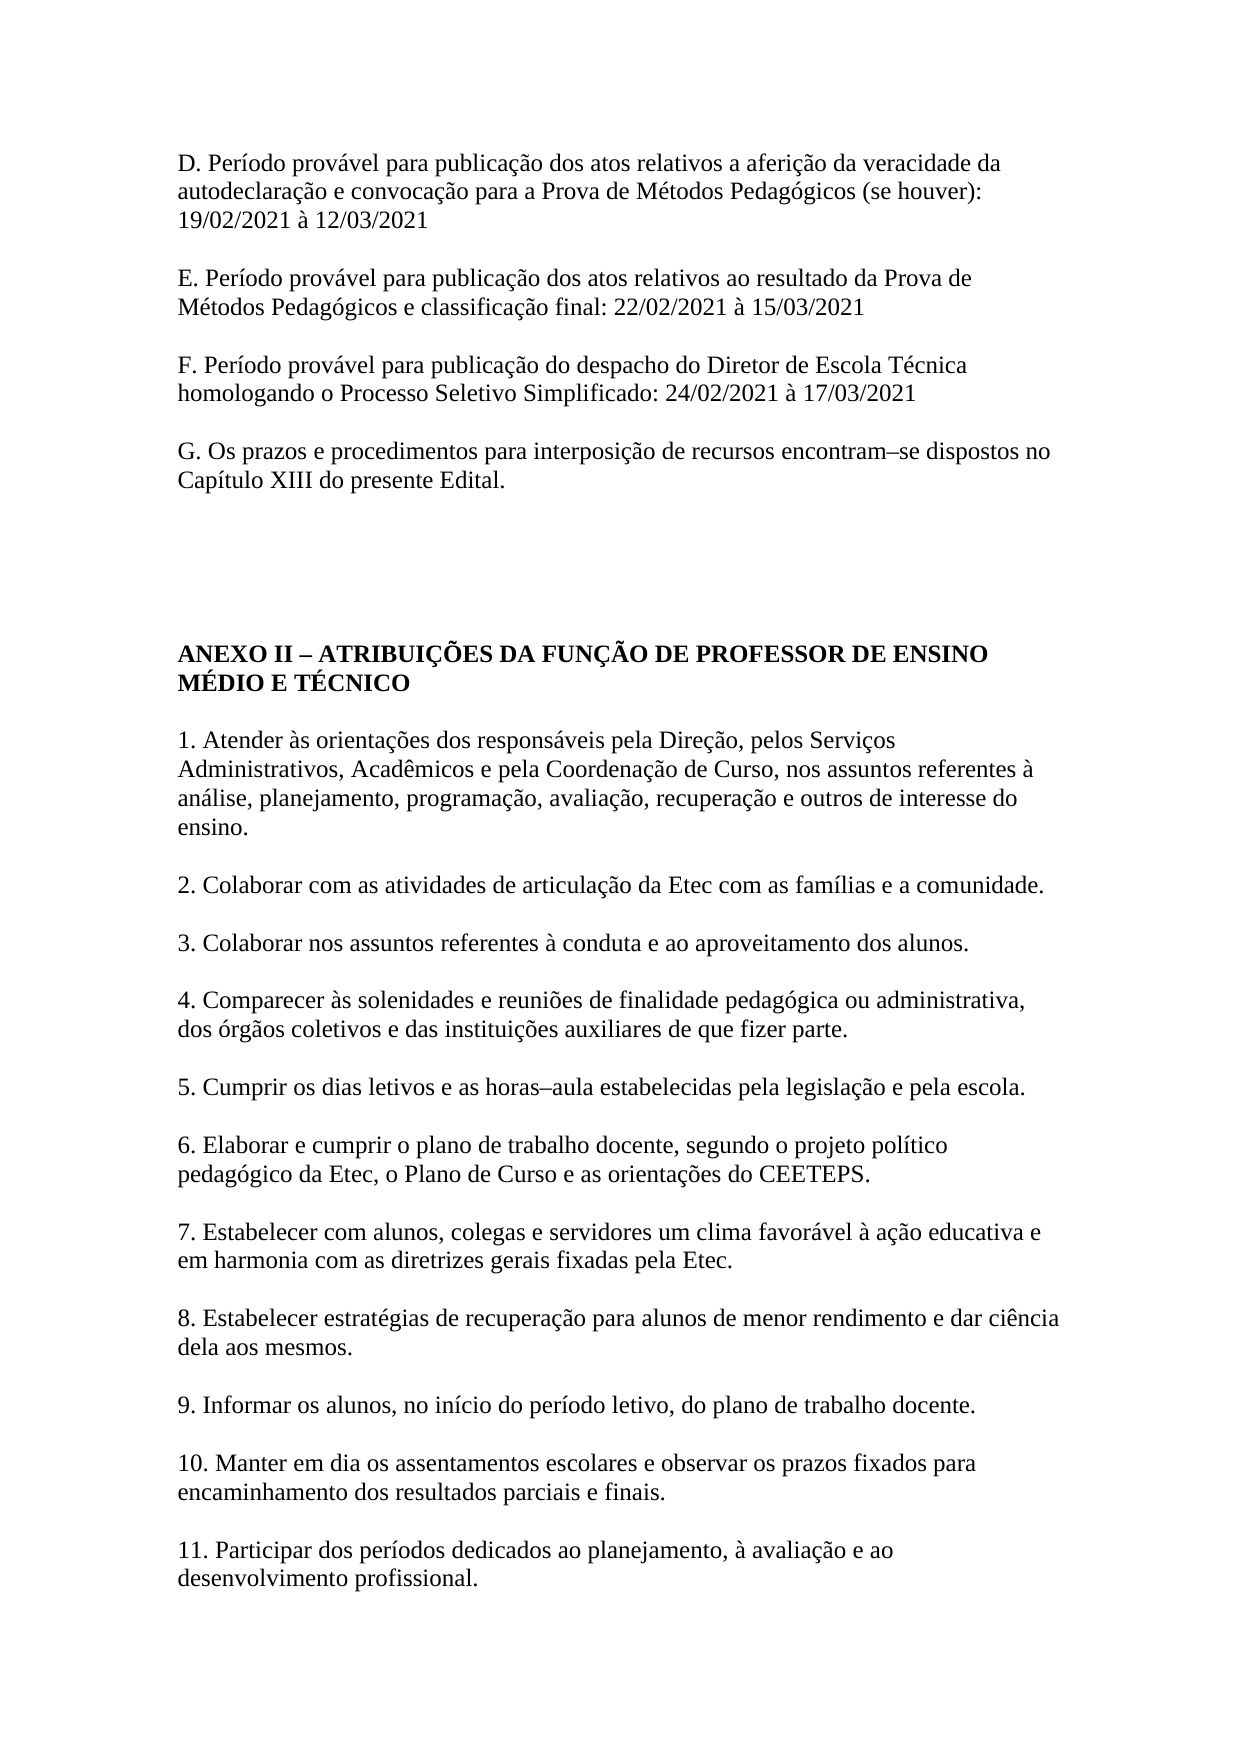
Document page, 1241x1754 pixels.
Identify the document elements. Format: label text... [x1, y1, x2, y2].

text 10. Manter em dia os assentamentos escolares e observar os prazos fixados para encaminhamento dos resultados parciais e finais. [177, 1448, 1063, 1506]
text 6. Elaborar e cumprir o plano de trabalho docente, segundo o projeto político pedagógico da Etec, o Plano de Curso e as orientações do CEETEPS. [177, 1130, 1063, 1188]
text 9. Informar os alunos, no início do período letivo, do plano de trabalho docente. [177, 1390, 1063, 1419]
text 8. Estabelecer estratégias de recuperação para alunos de menor rendimento e dar ciência dela aos mesmos. [177, 1303, 1063, 1361]
text 7. Estabelecer com alunos, colegas e servidores um clima favorável à ação educativa e em harmonia com as diretrizes gerais fixadas pela Etec. [177, 1217, 1063, 1274]
text 4. Comparecer às solenidades e reuniões de finalidade pedagógica ou administrativa, dos órgãos coletivos e das instituições auxiliares de que fizer parte. [177, 986, 1063, 1043]
text 1. Atender às orientações dos responsáveis pela Direção, pelos Serviços Administrativos, Acadêmicos e pela Coordenação de Curso, nos assuntos referentes à análise, planejamento, programação, avaliação, recuperação e outros de interesse do ensino. [177, 726, 1063, 841]
text 11. Participar dos períodos dedicados ao planejamento, à avaliação e ao desenvolvimento profissional. [177, 1535, 1063, 1592]
text F. Período provável para publicação do despacho do Diretor de Escola Técnica homologando o Processo Seletivo Simplificado: 24/02/2021 à 17/03/2021 [177, 350, 1063, 407]
text E. Período provável para publicação dos atos relativos ao resultado da Prova de Métodos Pedagógicos e classificação final: 22/02/2021 à 15/03/2021 [177, 263, 1063, 321]
text G. Os prazos e procedimentos para interposição de recursos encontram–se dispostos no Capítulo XIII do presente Edital. [177, 436, 1063, 494]
text D. Período provável para publicação dos atos relativos a aferição da veracidade da autodeclaração e convocação para a Prova de Métodos Pedagógicos (se houver): 19/02/2021 à 12/03/2021 [177, 148, 1063, 234]
text 3. Colaborar nos assuntos referentes à conduta e ao aproveitamento dos alunos. [177, 928, 1063, 956]
text 2. Colaborar com as atividades de articulação da Etec com as famílias e a comunidade. [177, 870, 1063, 898]
text 5. Cumprir os dias letivos e as horas–aula estabelecidas pela legislação e pela escola. [177, 1072, 1063, 1101]
text ANEXO II – ATRIBUIÇÕES DA FUNÇÃO DE PROFESSOR DE ENSINO MÉDIO E TÉCNICO [177, 639, 1063, 696]
